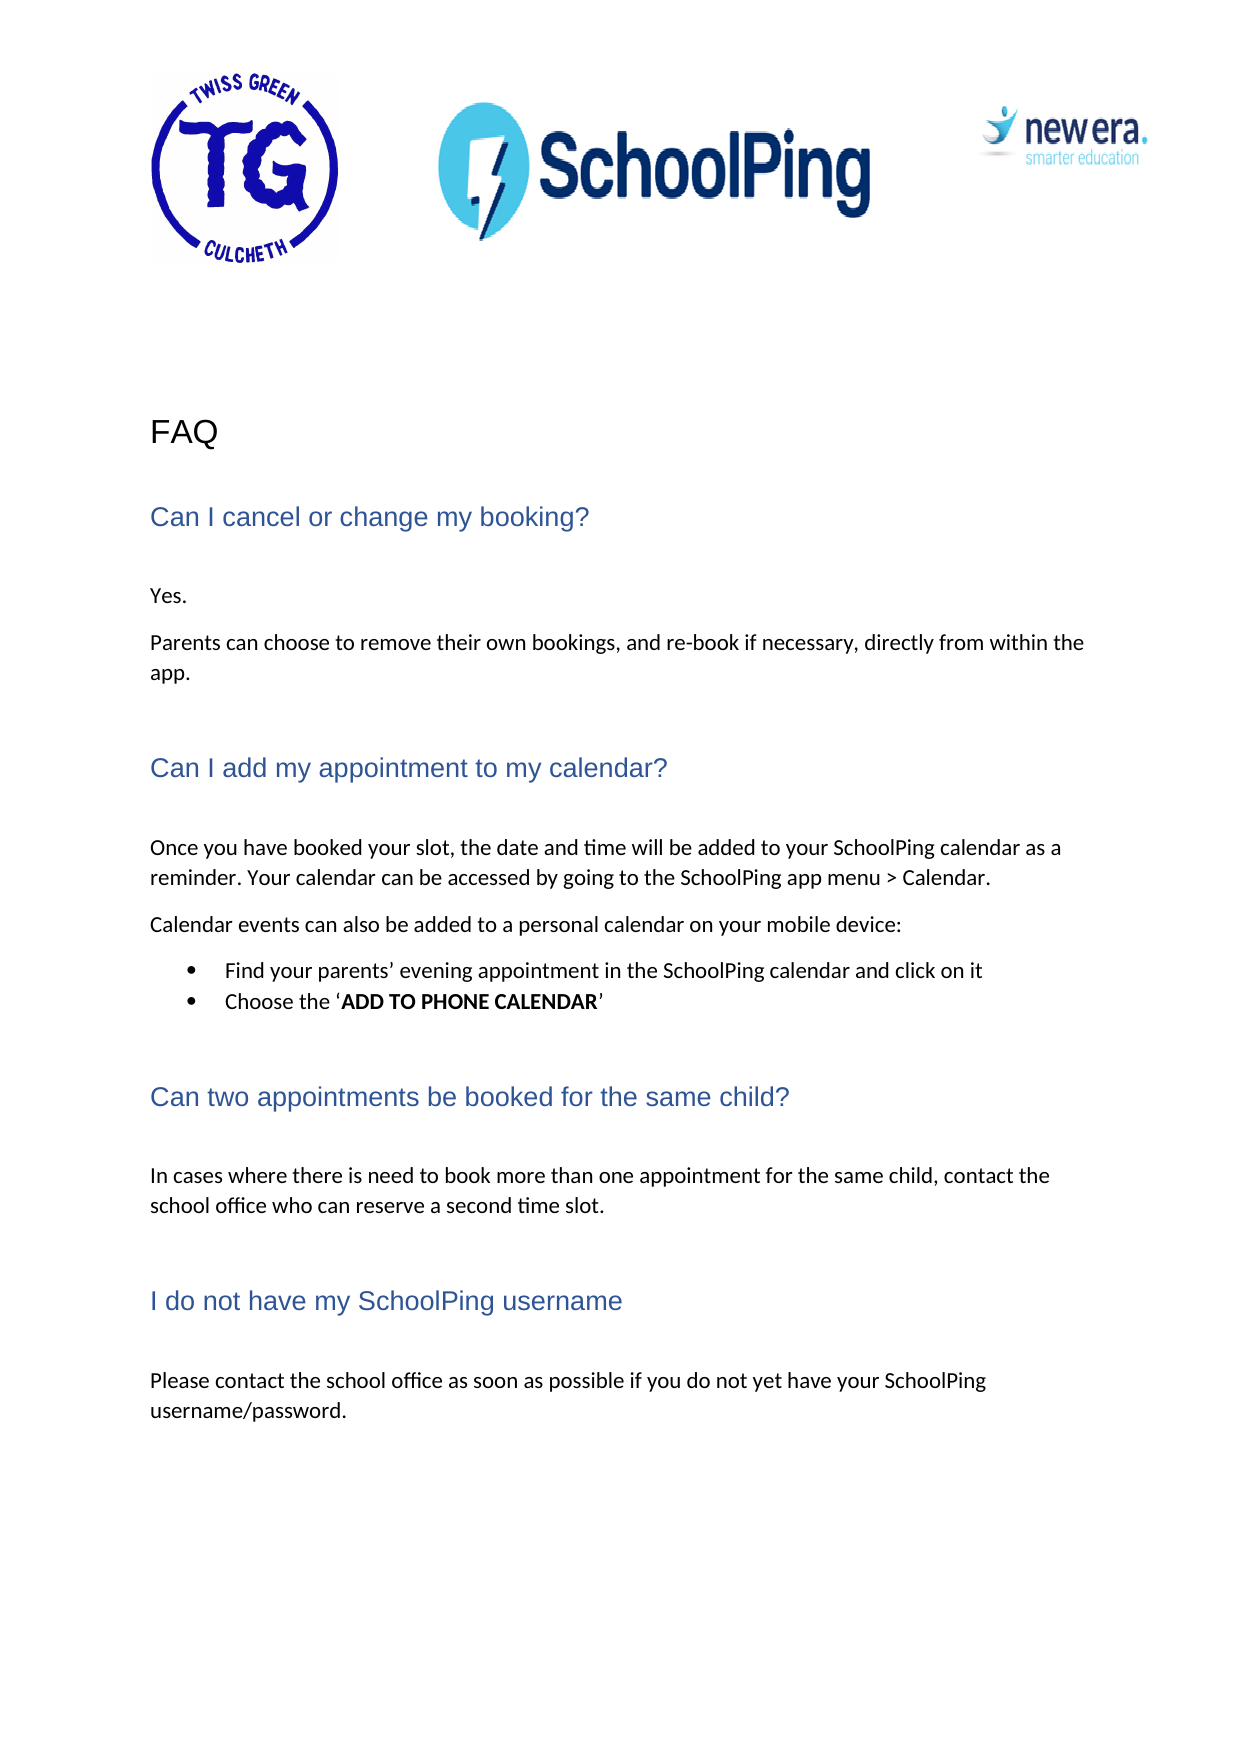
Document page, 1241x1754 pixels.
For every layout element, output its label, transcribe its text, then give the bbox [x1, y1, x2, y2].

picture [150, 73, 339, 263]
subtitle Can two appointments be booked for the same child? [150, 1081, 1090, 1112]
text Yes. [150, 581, 1090, 609]
subtitle Can I cancel or change my booking? [150, 501, 1090, 532]
text Please contact the school office as soon as possible if you do not yet have your SchoolPing username/password. [150, 1366, 1090, 1424]
text Once you have booked your slot, the date and time will be added to your SchoolPing calendar as a reminder. Your calendar can be accessed by going to the SchoolPing app menu > Calendar. [150, 833, 1090, 891]
text Calendar events can also be added to a personal calendar on your mobile device: [150, 910, 1090, 938]
picture [381, 40, 1194, 282]
subtitle I do not have my SchoolPing username [150, 1285, 1090, 1316]
text In cases where there is need to book more than one appointment for the same child, contact the school office who can reserve a second time slot. [150, 1161, 1090, 1219]
list Find your parents’ evening appointment in the SchoolPing calendar and click on it [187, 957, 1090, 984]
subtitle Can I add my appointment to my calendar? [150, 752, 1090, 783]
subtitle FAQ [150, 412, 1090, 451]
list Choose the ‘ADD TO PHONE CALENDAR’ [187, 987, 1090, 1015]
text Parents can choose to remove their own bookings, and re-book if necessary, directly from within the app. [150, 628, 1090, 686]
